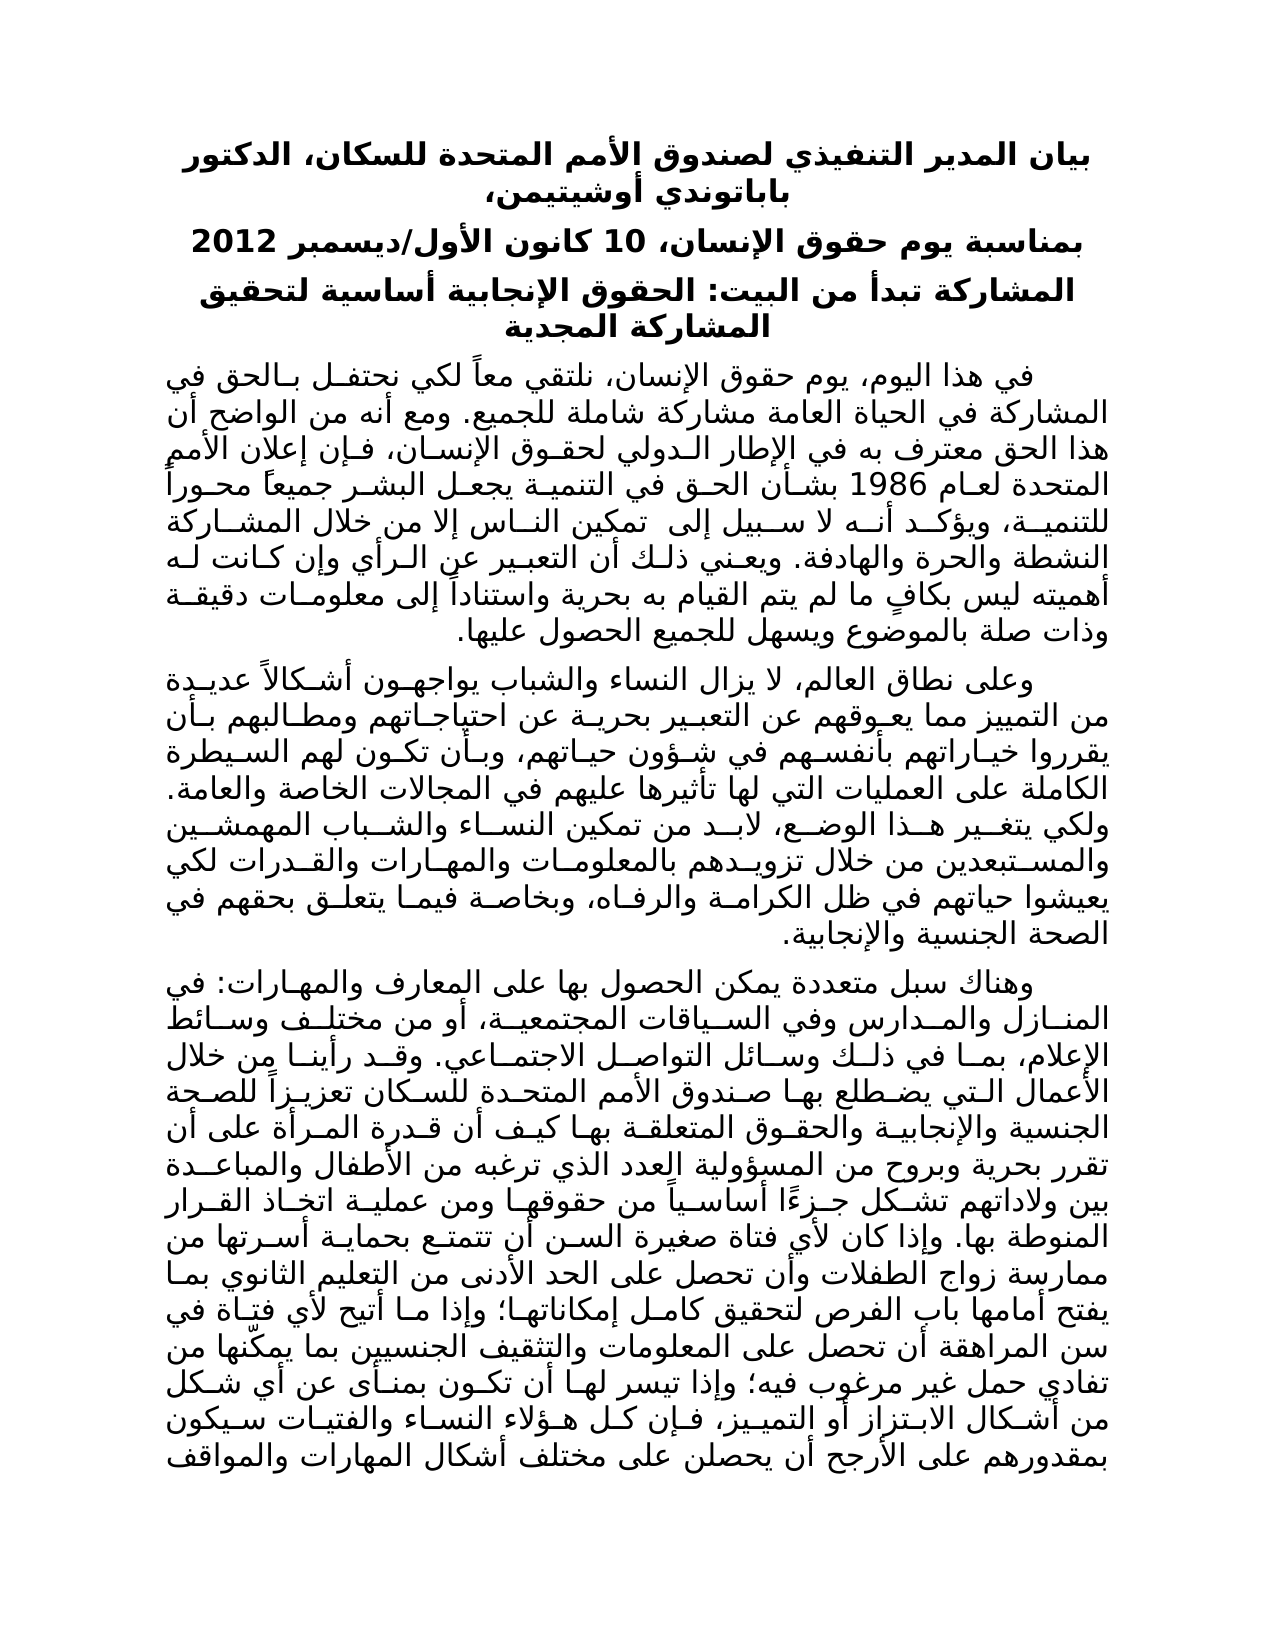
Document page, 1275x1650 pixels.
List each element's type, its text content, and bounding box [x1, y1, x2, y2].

text في هذا اليوم، يوم حقوق الإنسان، نلتقي معاً لكي نحتفل بالحق في المشاركة في الحياة العامة مشاركة شاملة للجميع. ومع أنه من الواضح أن هذا الحق معترف به في الإطار الدولي لحقوق الإنسان، فإن إعلان الأمم المتحدة لعام 1986 بشأن الحق في التنمية يجعل البشر جميعاً محوراً للتنمية، ويؤكد أنه لا سبيل إلى تمكين الناس إلا من خلال المشاركة النشطة والحرة والهادفة. ويعني ذلك أن التعبير عن الرأي وإن كانت له أهميته ليس بكافٍ ما لم يتم القيام به بحرية واستناداً إلى معلومات دقيقة وذات صلة بالموضوع ويسهل للجميع الحصول عليها. [165, 358, 1110, 648]
text بمناسبة يوم حقوق الإنسان، 10 كانون الأول/ديسمبر 2012 [165, 222, 1110, 260]
text بيان المدير التنفيذي لصندوق الأمم المتحدة للسكان، الدكتور باباتوندي أوشيتيمن، [165, 135, 1110, 210]
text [165, 964, 1110, 1473]
text وعلى نطاق العالم، لا يزال النساء والشباب يواجهون أشكالاً عديدة من التمييز مما يعوقهم عن التعبير بحرية عن احتياجاتهم ومطالبهم بأن يقرروا خياراتهم بأنفسهم في شؤون حياتهم، وبأن تكون لهم السيطرة الكاملة على العمليات التي لها تأثيرها عليهم في المجالات الخاصة والعامة. ولكي يتغير هذا الوضع، لابد من تمكين النساء والشباب المهمشين والمستبعدين من خلال تزويدهم بالمعلومات والمهارات والقدرات لكي يعيشوا حياتهم في ظل الكرامة والرفاه، وبخاصة فيما يتعلق بحقهم في الصحة الجنسية والإنجابية. [165, 661, 1110, 952]
text المشاركة تبدأ من البيت: الحقوق الإنجابية أساسية لتحقيق المشاركة المجدية [165, 272, 1110, 345]
